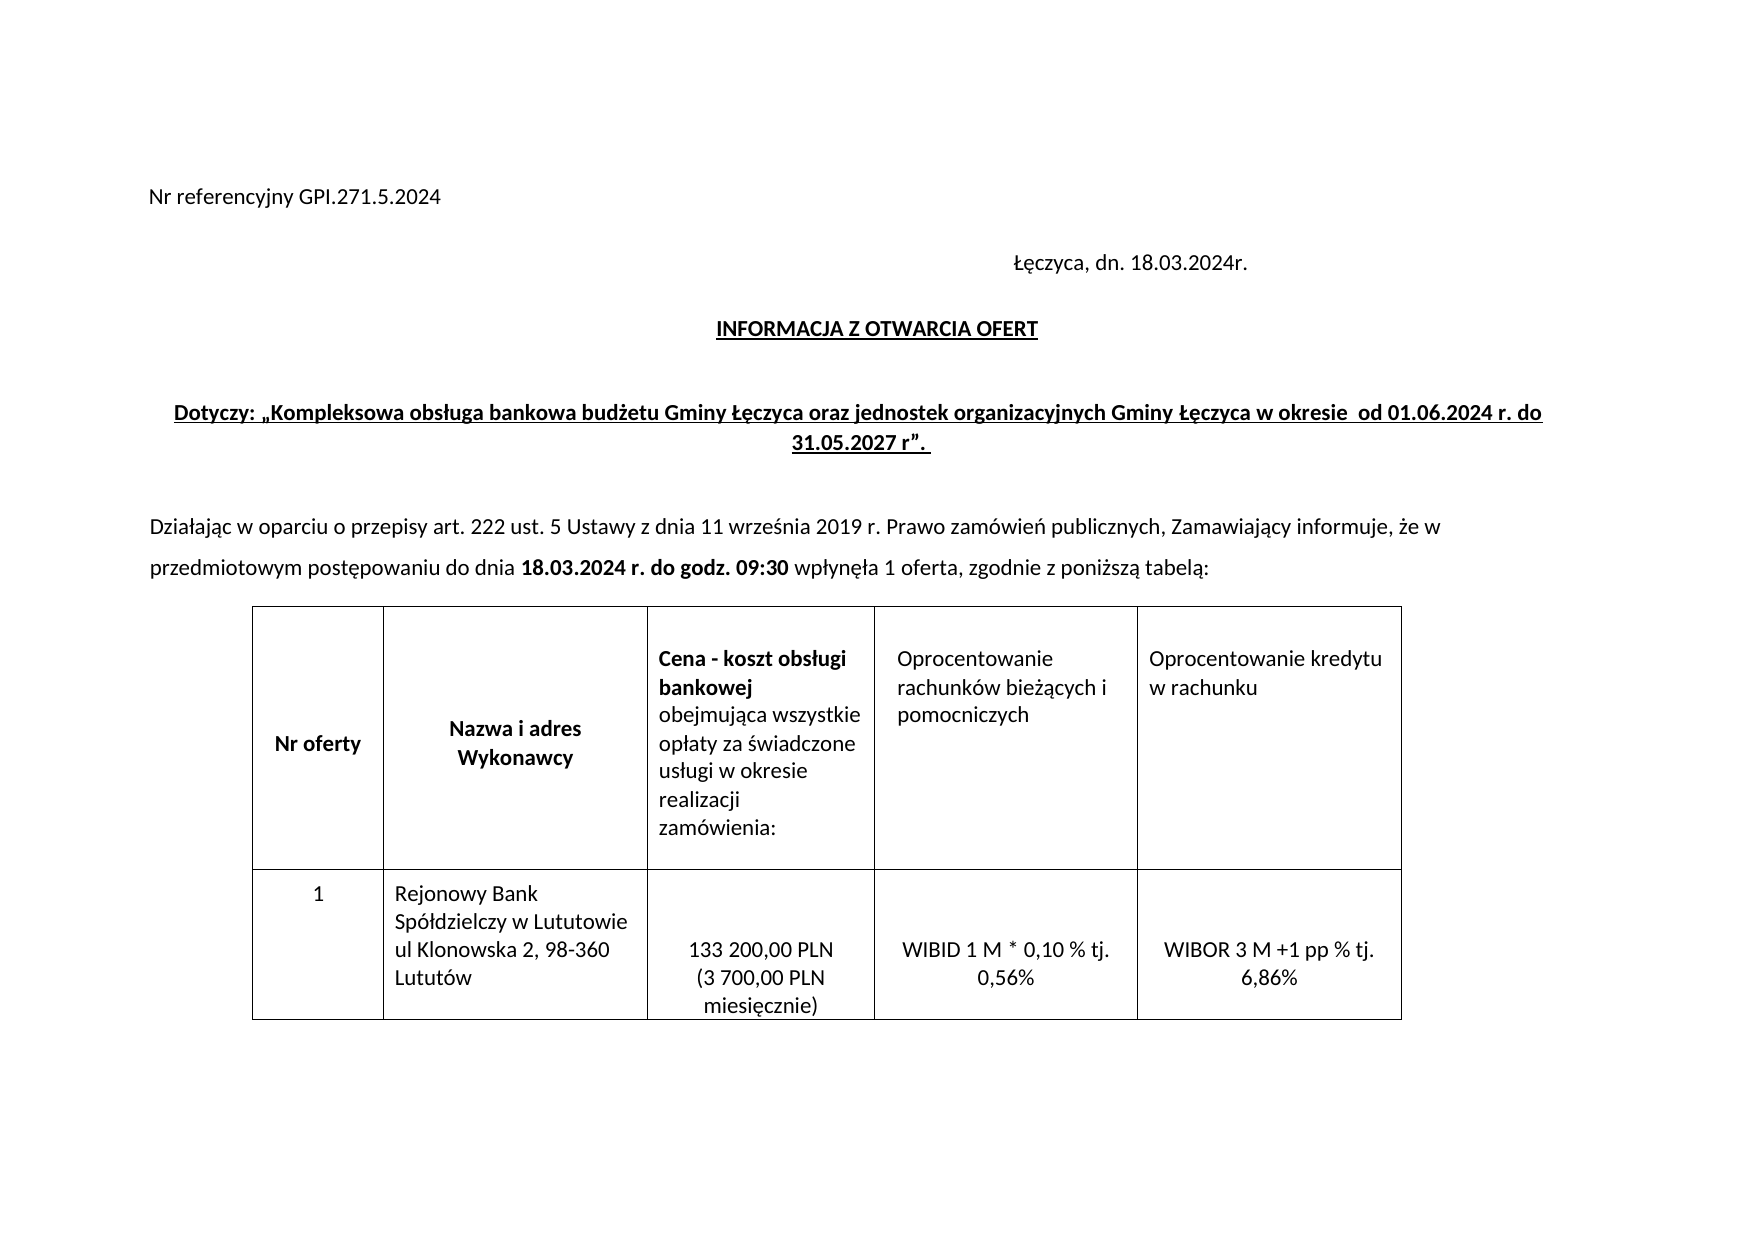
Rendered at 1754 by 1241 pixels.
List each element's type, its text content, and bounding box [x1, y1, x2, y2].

table_header Nr oferty [253, 607, 383, 869]
table_cell Rejonowy Bank Spółdzielczy w Lututowie ul Klonowska 2, 98-360 Lututów [384, 870, 647, 1019]
table_cell 133 200,00 PLN (3 700,00 PLN miesięcznie) [648, 870, 874, 1019]
table_header [875, 607, 1137, 869]
text Łęczyca, dn. 18.03.2024r. [148, 248, 1566, 276]
table_header Cena - koszt obsługi bankowej obejmująca wszystkie opłaty za świadczone usługi w okresie realizacji zamówienia: [648, 607, 874, 869]
text Działając w oparciu o przepisy art. 222 ust. 5 Ustawy z dnia 11 września 2019 r. Prawo zamówień publicznych, Zamawiający informuje, że w przedmiotowym postępowaniu do dnia 18.03.2024 r. do godz. 09:30 wpłynęła 1 oferta, zgodnie z poniższą tabelą: [149, 512, 1566, 581]
text Nr referencyjny GPI.271.5.2024 [148, 182, 1566, 210]
table_cell WIBID 1 M * 0,10 % tj. 0,56% [875, 870, 1137, 1019]
table_cell 1 [253, 870, 383, 1019]
table_cell WIBOR 3 M +1 pp % tj. 6,86% [1138, 870, 1401, 1019]
text INFORMACJA Z OTWARCIA OFERT [151, 314, 1603, 342]
table_header Oprocentowanie kredytu w rachunku [1138, 607, 1401, 869]
table_header Nazwa i adres Wykonawcy [384, 607, 647, 869]
text Dotyczy: „Kompleksowa obsługa bankowa budżetu Gminy Łęczyca oraz jednostek organizacyjnych Gminy Łęczyca w okresie od 01.06.2024 r. do 31.05.2027 r”. [151, 398, 1566, 456]
